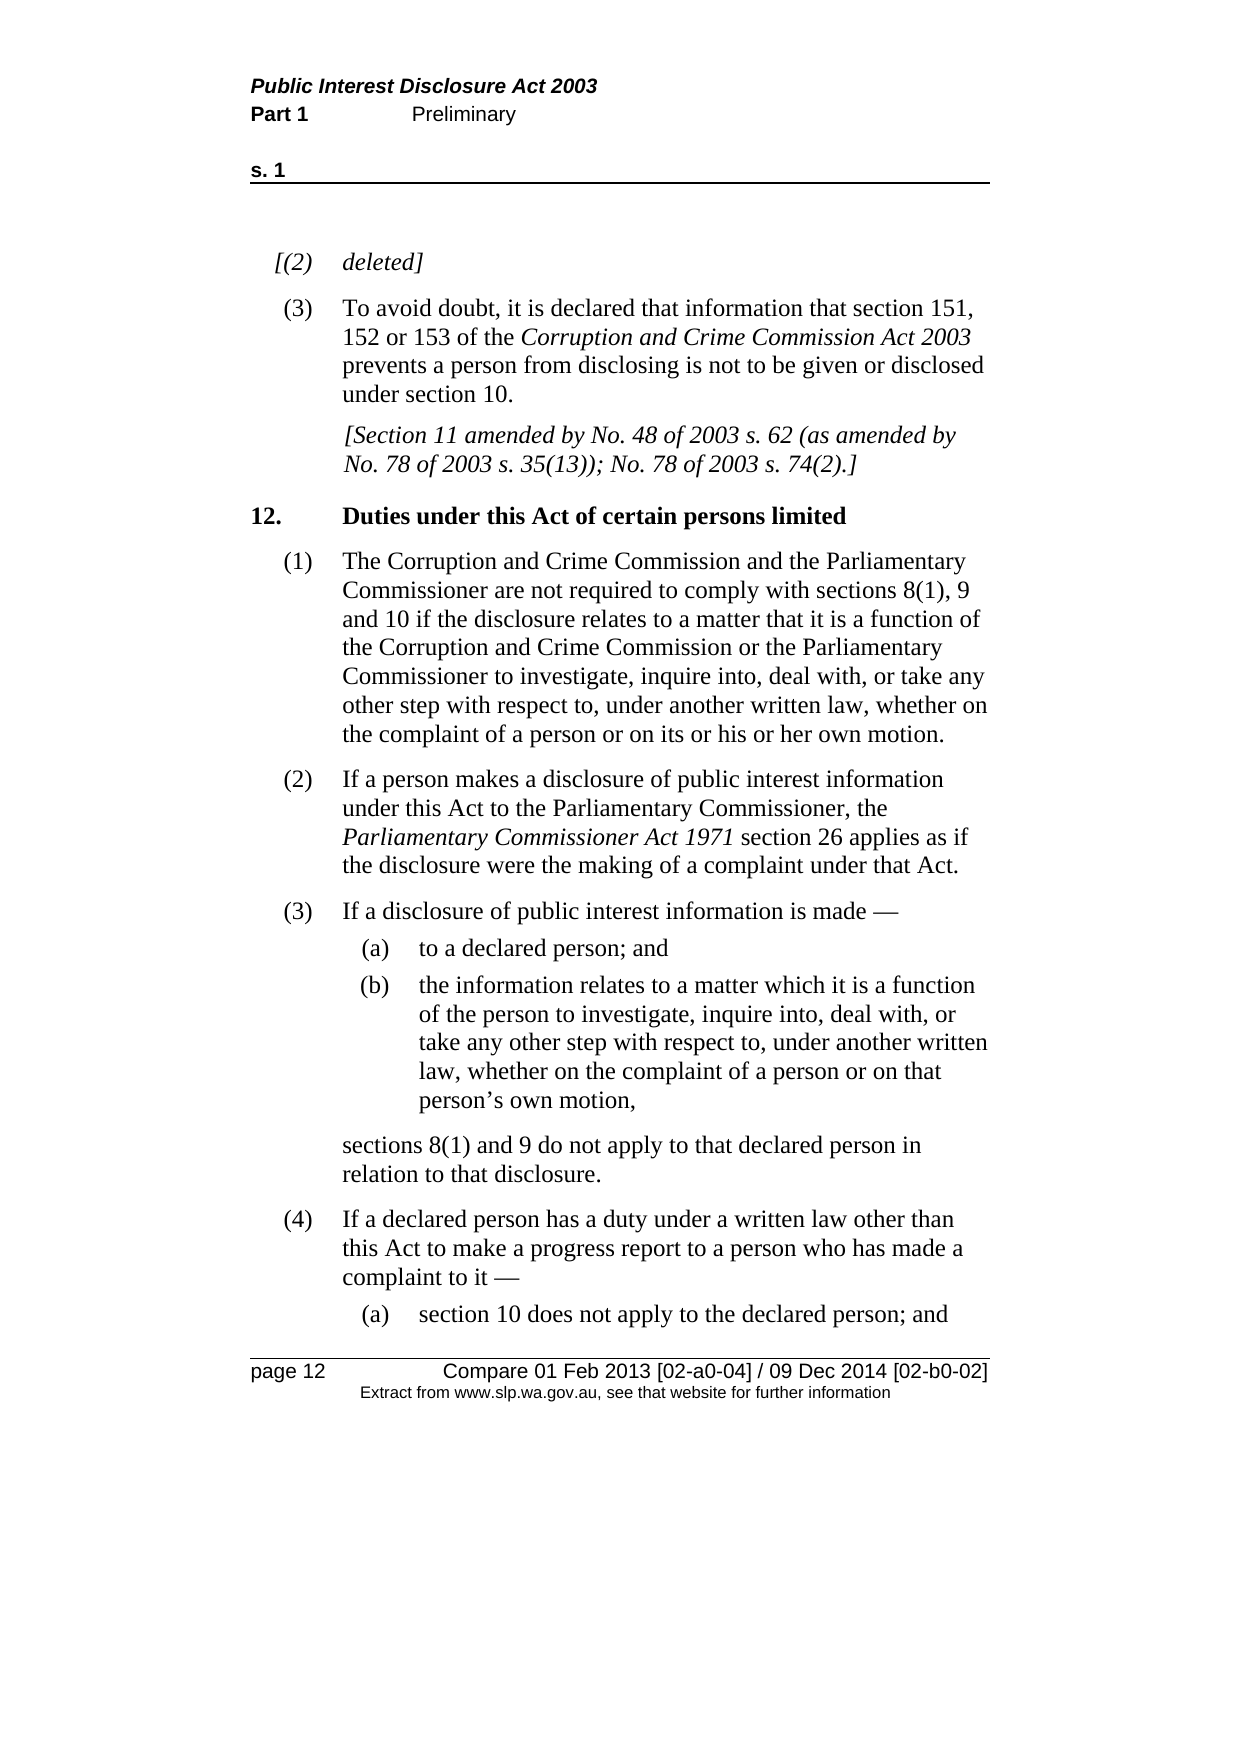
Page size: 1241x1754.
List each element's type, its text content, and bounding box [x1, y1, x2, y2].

text [Section 11 amended by No. 48 of 2003 s. 62 (as amended by No. 78 of 2003 s. 35(13)); No. 78 of 2003 s. 74(2).] [250, 420, 990, 478]
text (2) If a person makes a disclosure of public interest information under this Act to the Parliamentary Commissioner, the Parliamentary Commissioner Act 1971 section 26 applies as if the disclosure were the making of a complaint under that Act. [250, 764, 990, 879]
text (3) To avoid doubt, it is declared that information that section 151, 152 or 153 of the Corruption and Crime Commission Act 2003 prevents a person from disclosing is not to be given or disclosed under section 10. [250, 293, 990, 408]
text (3) If a disclosure of public interest information is made — [250, 896, 990, 924]
text (a) to a declared person; and [250, 933, 990, 962]
text sections 8(1) and 9 do not apply to that declared person in relation to that disclosure. [250, 1130, 990, 1188]
text [(2) deleted] [250, 247, 990, 276]
text (1) The Corruption and Crime Commission and the Parliamentary Commissioner are not required to comply with sections 8(1), 9 and 10 if the disclosure relates to a matter that it is a function of the Corruption and Crime Commission or the Parliamentary Commissioner to investigate, inquire into, deal with, or take any other step with respect to, under another written law, whether on the complaint of a person or on its or his or her own motion. [250, 546, 990, 747]
text (b) the information relates to a matter which it is a function of the person to investigate, inquire into, deal with, or take any other step with respect to, under another written law, whether on the complaint of a person or on that person’s own motion, [250, 970, 990, 1114]
text (4) If a declared person has a duty under a written law other than this Act to make a progress report to a person who has made a complaint to it — [250, 1204, 990, 1291]
subtitle 12. Duties under this Act of certain persons limited [250, 501, 990, 529]
text (a) section 10 does not apply to the declared person; and [250, 1299, 990, 1328]
